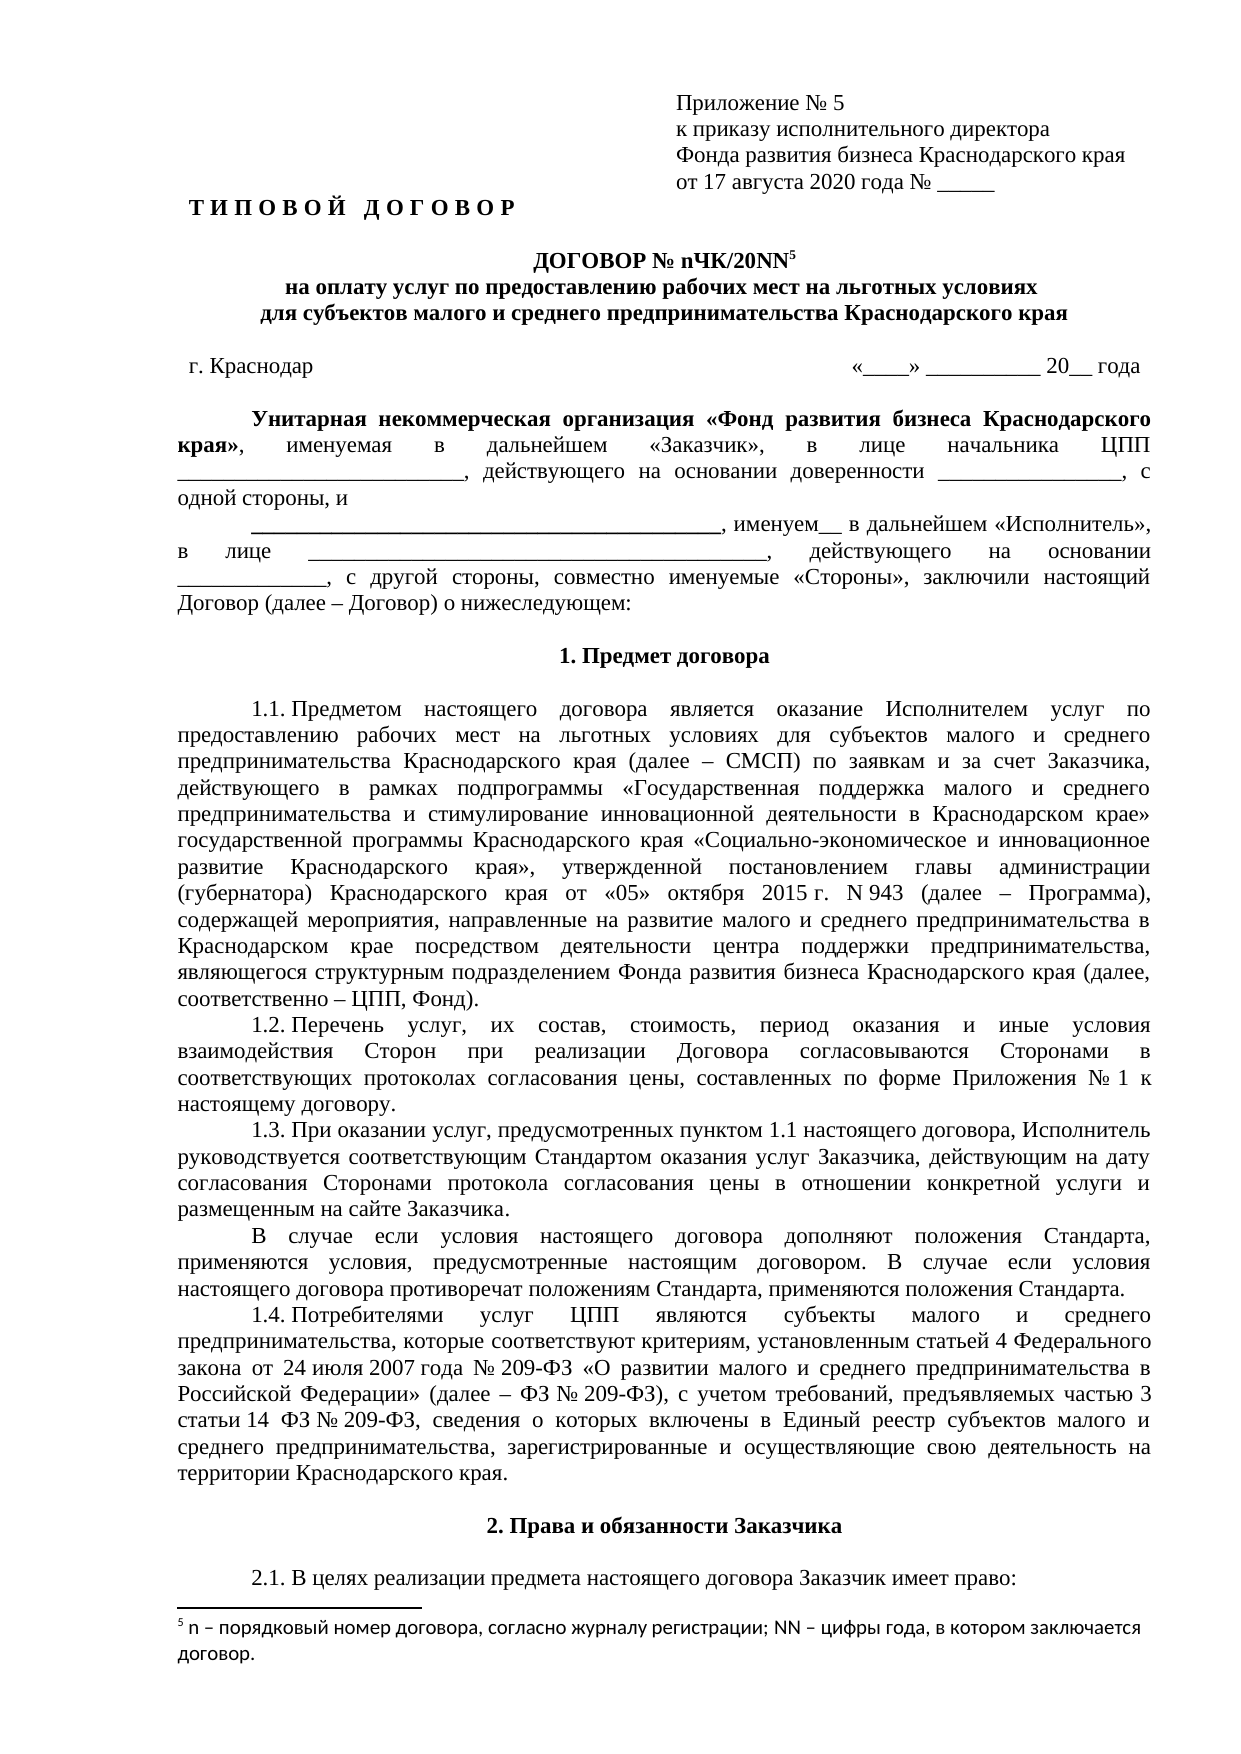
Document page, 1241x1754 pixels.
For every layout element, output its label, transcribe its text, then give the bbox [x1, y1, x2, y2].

text 1.2. Перечень услуг, их состав, стоимость, период оказания и иные условия взаимодействия Сторон при реализации Договора согласовываются Сторонами в соответствующих протоколах согласования цены, составленных по форме Приложения № 1 к настоящему договору. [177, 1011, 1152, 1116]
text _________________________________________, именуем__ в дальнейшем «Исполнитель», в лице ________________________________________, действующего на основании _____________, с другой стороны, совместно именуемые «Стороны», заключили настоящий Договор (далее – Договор) о нижеследующем: [177, 510, 1152, 616]
text Унитарная некоммерческая организация «Фонд развития бизнеса Краснодарского края», именуемая в дальнейшем «Заказчик», в лице начальника ЦПП _________________________, действующего на основании доверенности ________________, с одной стороны, и [177, 405, 1152, 510]
text ДОГОВОР № nЧК/20NN на оплату услуг по предоставлению рабочих мест на льготных условиях для субъектов малого и среднего предпринимательства Краснодарского края [177, 247, 1152, 326]
text 2.1. В целях реализации предмета настоящего договора Заказчик имеет право: [177, 1564, 1152, 1591]
table_header Приложение № 5 к приказу исполнительного директора Фонда развития бизнеса Краснодарского края от 17 августа 2020 года № _____ [665, 89, 1152, 220]
text 1.3. При оказании услуг, предусмотренных пунктом 1.1 настоящего договора, Исполнитель руководствуется соответствующим Стандартом оказания услуг Заказчика, действующим на дату согласования Сторонами протокола согласования цены в отношении конкретной услуги и размещенным на сайте Заказчика. [177, 1116, 1152, 1222]
table_header «____» __________ 20__ года [656, 352, 1152, 378]
text 1.4. Потребителями услуг ЦПП являются субъекты малого и среднего предпринимательства, которые соответствуют критериям, установленным статьей 4 Федерального закона от 24 июля 2007 года № 209-ФЗ «О развитии малого и среднего предпринимательства в Российской Федерации» (далее – ФЗ № 209-ФЗ), с учетом требований, предъявляемых частью 3 статьи 14 ФЗ № 209-ФЗ, сведения о которых включены в Единый реестр субъектов малого и среднего предпринимательства, зарегистрированные и осуществляющие свою деятельность на территории Краснодарского края. [177, 1301, 1152, 1485]
table_header ТИПОВОЙ ДОГОВОР [177, 89, 664, 220]
text В случае если условия настоящего договора дополняют положения Стандарта, применяются условия, предусмотренные настоящим договором. В случае если условия настоящего договора противоречат положениям Стандарта, применяются положения Стандарта. [177, 1222, 1152, 1301]
text 1. Предмет договора [177, 642, 1152, 668]
text 2. Права и обязанности Заказчика [177, 1512, 1152, 1538]
table_header г. Краснодар [177, 352, 656, 378]
text 1.1. Предметом настоящего договора является оказание Исполнителем услуг по предоставлению рабочих мест на льготных условиях для субъектов малого и среднего предпринимательства Краснодарского края (далее – СМСП) по заявкам и за счет Заказчика, действующего в рамках подпрограммы «Государственная поддержка малого и среднего предпринимательства и стимулирование инновационной деятельности в Краснодарском крае» государственной программы Краснодарского края «Социально-экономическое и инновационное развитие Краснодарского края», утвержденной постановлением главы администрации (губернатора) Краснодарского края от «05» октября 2015 г. N 943 (далее – Программа), содержащей мероприятия, направленные на развитие малого и среднего предпринимательства в Краснодарском крае посредством деятельности центра поддержки предпринимательства, являющегося структурным подразделением Фонда развития бизнеса Краснодарского края (далее, соответственно – ЦПП, Фонд). [177, 695, 1152, 1011]
